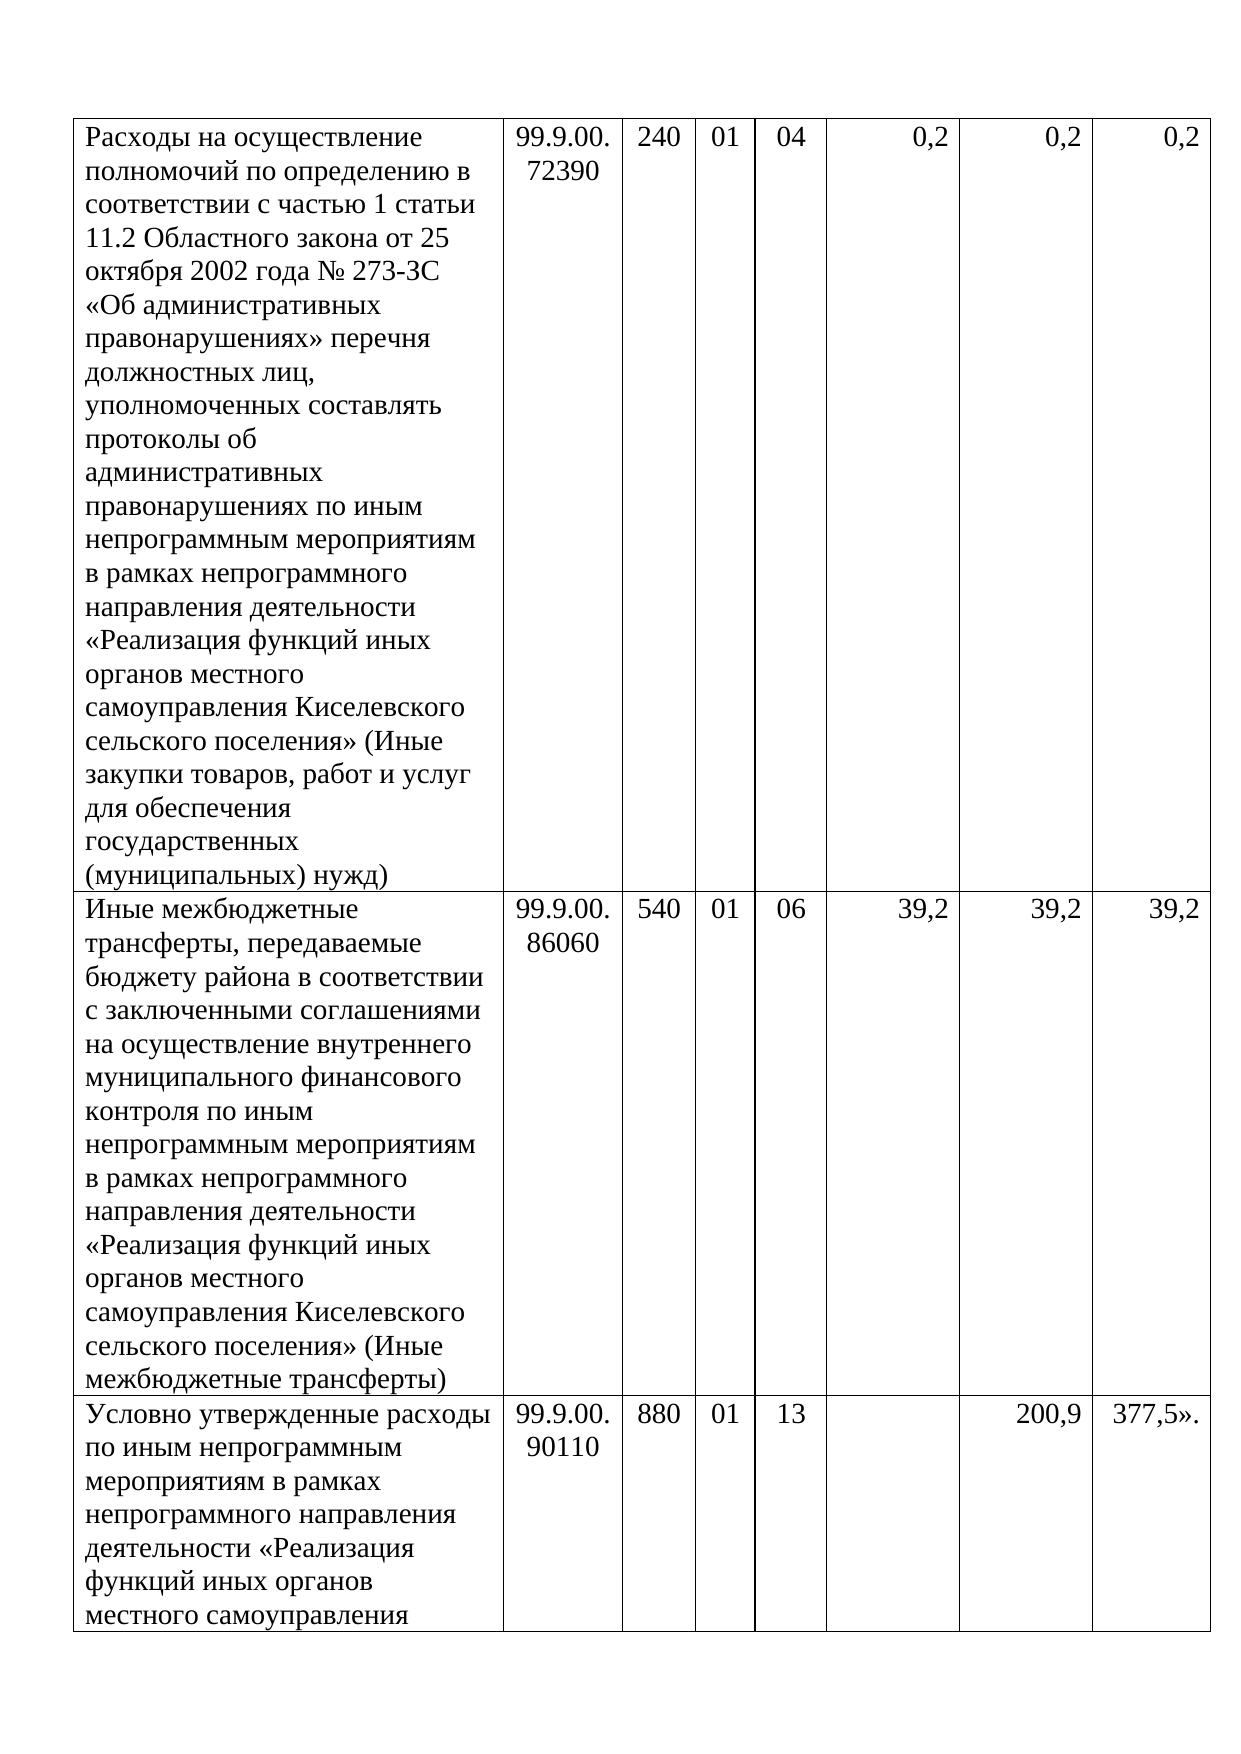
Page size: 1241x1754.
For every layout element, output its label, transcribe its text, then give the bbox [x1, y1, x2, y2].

table_cell 99.9.00.86060 [504, 892, 622, 1395]
table_cell 540 [623, 892, 695, 1395]
table_cell 0,2 [827, 119, 959, 891]
table_cell 99.9.00.90110 [504, 1396, 622, 1631]
table_cell 01 [696, 119, 754, 891]
table_cell Расходы на осуществление полномочий по определению в соответствии с частью 1 статьи 11.2 Областного закона от 25 октября 2002 года № 273-ЗС «Об административных правонарушениях» перечня должностных лиц, уполномоченных составлять протоколы об административных правонарушениях по иным непрограммным мероприятиям в рамках непрограммного направления деятельности «Реализация функций иных органов местного самоуправления Киселевского сельского поселения» (Иные закупки товаров, работ и услуг для обеспечения государственных (муниципальных) нужд) [74, 119, 503, 891]
table_cell Иные межбюджетные трансферты, передаваемые бюджету района в соответствии с заключенными соглашениями на осуществление внутреннего муниципального финансового контроля по иным непрограммным мероприятиям в рамках непрограммного направления деятельности «Реализация функций иных органов местного самоуправления Киселевского сельского поселения» (Иные межбюджетные трансферты) [74, 892, 503, 1395]
table_cell 04 [756, 119, 826, 891]
table_cell 01 [696, 1396, 754, 1631]
table_cell 39,2 [1093, 892, 1210, 1395]
table_cell 39,2 [960, 892, 1092, 1395]
table_cell 01 [696, 892, 754, 1395]
table_cell 880 [623, 1396, 695, 1631]
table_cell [74, 1396, 503, 1631]
table_cell 0,2 [1093, 119, 1210, 891]
table_cell 13 [756, 1396, 826, 1631]
table_cell 377,5». [1093, 1396, 1210, 1631]
table_cell 0,2 [960, 119, 1092, 891]
table_cell 99.9.00.72390 [504, 119, 622, 891]
table_cell 06 [756, 892, 826, 1395]
table_cell [827, 1396, 959, 1631]
table_cell 39,2 [827, 892, 959, 1395]
table_cell 200,9 [960, 1396, 1092, 1631]
table_cell 240 [623, 119, 695, 891]
